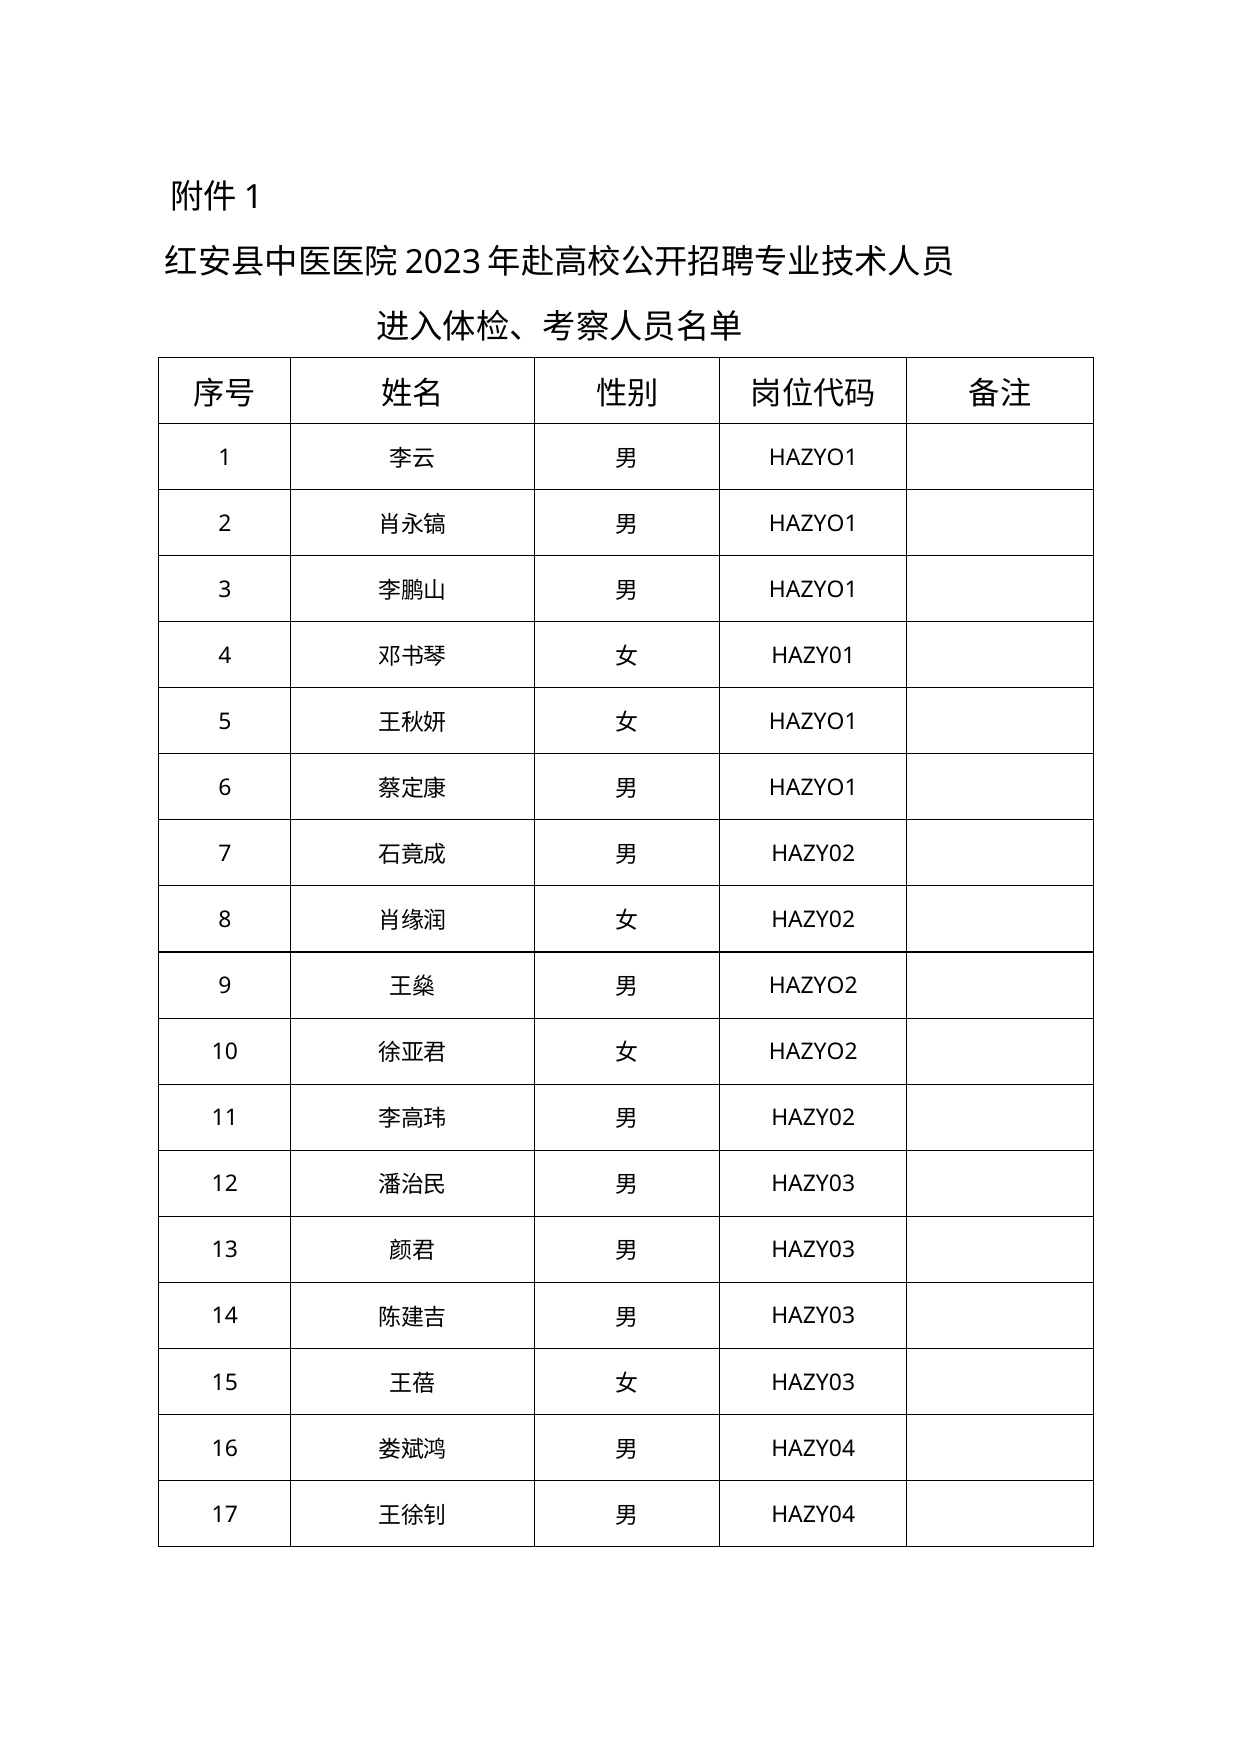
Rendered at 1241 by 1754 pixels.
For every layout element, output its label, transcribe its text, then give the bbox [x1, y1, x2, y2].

table_cell 2 [159, 490, 290, 555]
table_cell 男 [535, 556, 719, 621]
table_cell [907, 688, 1093, 753]
table_cell 陈建吉 [291, 1283, 534, 1348]
table_cell 男 [535, 820, 719, 885]
table_cell 王蓓 [291, 1349, 534, 1414]
table_cell 男 [535, 1085, 719, 1149]
table_cell [907, 622, 1093, 687]
table_cell 肖永镐 [291, 490, 534, 555]
table_cell [907, 820, 1093, 885]
table_cell 女 [535, 1019, 719, 1083]
table_cell 潘治民 [291, 1151, 534, 1216]
table_cell [907, 1085, 1093, 1149]
table_cell HAZYO1 [720, 556, 906, 621]
table_cell 娄斌鸿 [291, 1415, 534, 1480]
table_cell HAZYO1 [720, 754, 906, 819]
table_header 岗位代码 [720, 358, 906, 423]
table_cell 男 [535, 424, 719, 489]
table_cell 蔡定康 [291, 754, 534, 819]
table_cell 石竟成 [291, 820, 534, 885]
table_cell 男 [535, 1283, 719, 1348]
table_cell 男 [535, 754, 719, 819]
table_cell 李鹏山 [291, 556, 534, 621]
table_cell [907, 1151, 1093, 1216]
table_cell 男 [535, 1415, 719, 1480]
table_cell 王徐钊 [291, 1481, 534, 1546]
table_cell [907, 424, 1093, 489]
table_cell HAZYO1 [720, 424, 906, 489]
table_cell 6 [159, 754, 290, 819]
table_cell 男 [535, 1481, 719, 1546]
table_cell 10 [159, 1019, 290, 1083]
table_cell 王燊 [291, 953, 534, 1017]
table_cell HAZY03 [720, 1151, 906, 1216]
table_cell 女 [535, 688, 719, 753]
table_cell [907, 1415, 1093, 1480]
table_cell [907, 754, 1093, 819]
text 红安县中医医院2023年赴高校公开招聘专业技术人员 [37, 227, 1082, 292]
table_header 性别 [535, 358, 719, 423]
table_cell [907, 953, 1093, 1017]
table_cell [907, 1349, 1093, 1414]
table_cell 13 [159, 1217, 290, 1282]
table_cell HAZYO1 [720, 688, 906, 753]
table_cell HAZY03 [720, 1217, 906, 1282]
table_cell [907, 1217, 1093, 1282]
table_cell 4 [159, 622, 290, 687]
table_cell 颜君 [291, 1217, 534, 1282]
table_cell 男 [535, 953, 719, 1017]
table_cell 8 [159, 886, 290, 951]
table_cell 李云 [291, 424, 534, 489]
table_cell 9 [159, 953, 290, 1017]
table_cell 邓书琴 [291, 622, 534, 687]
table_cell HAZY04 [720, 1481, 906, 1546]
table_header 序号 [159, 358, 290, 423]
table_cell 男 [535, 490, 719, 555]
table_cell HAZYO2 [720, 1019, 906, 1083]
table_cell 男 [535, 1151, 719, 1216]
table_cell 16 [159, 1415, 290, 1480]
table_cell [907, 1283, 1093, 1348]
table_cell 5 [159, 688, 290, 753]
table_cell HAZYO1 [720, 490, 906, 555]
table_cell 女 [535, 1349, 719, 1414]
table_cell 17 [159, 1481, 290, 1546]
table_cell [907, 886, 1093, 951]
table_cell HAZY03 [720, 1349, 906, 1414]
table_cell HAZY04 [720, 1415, 906, 1480]
table_cell 女 [535, 886, 719, 951]
table_cell 1 [159, 424, 290, 489]
table_cell 男 [535, 1217, 719, 1282]
table_cell HAZY01 [720, 622, 906, 687]
table_cell 14 [159, 1283, 290, 1348]
table_cell [907, 1481, 1093, 1546]
table_cell HAZYO2 [720, 953, 906, 1017]
table_cell HAZY02 [720, 886, 906, 951]
table_header 姓名 [291, 358, 534, 423]
table_cell [907, 556, 1093, 621]
table_cell 肖缘润 [291, 886, 534, 951]
text 进入体检、考察人员名单 [37, 292, 1082, 357]
table_cell 11 [159, 1085, 290, 1149]
table_cell 15 [159, 1349, 290, 1414]
table_cell 徐亚君 [291, 1019, 534, 1083]
table_cell [907, 490, 1093, 555]
table_cell 王秋妍 [291, 688, 534, 753]
table_cell 女 [535, 622, 719, 687]
table_cell HAZY02 [720, 820, 906, 885]
table_cell 7 [159, 820, 290, 885]
table_cell [907, 1019, 1093, 1083]
table_cell 12 [159, 1151, 290, 1216]
table_cell HAZY02 [720, 1085, 906, 1149]
text 附件1 [170, 162, 1082, 227]
table_cell HAZY03 [720, 1283, 906, 1348]
table_header 备注 [907, 358, 1093, 423]
table_cell 李高玮 [291, 1085, 534, 1149]
table_cell 3 [159, 556, 290, 621]
